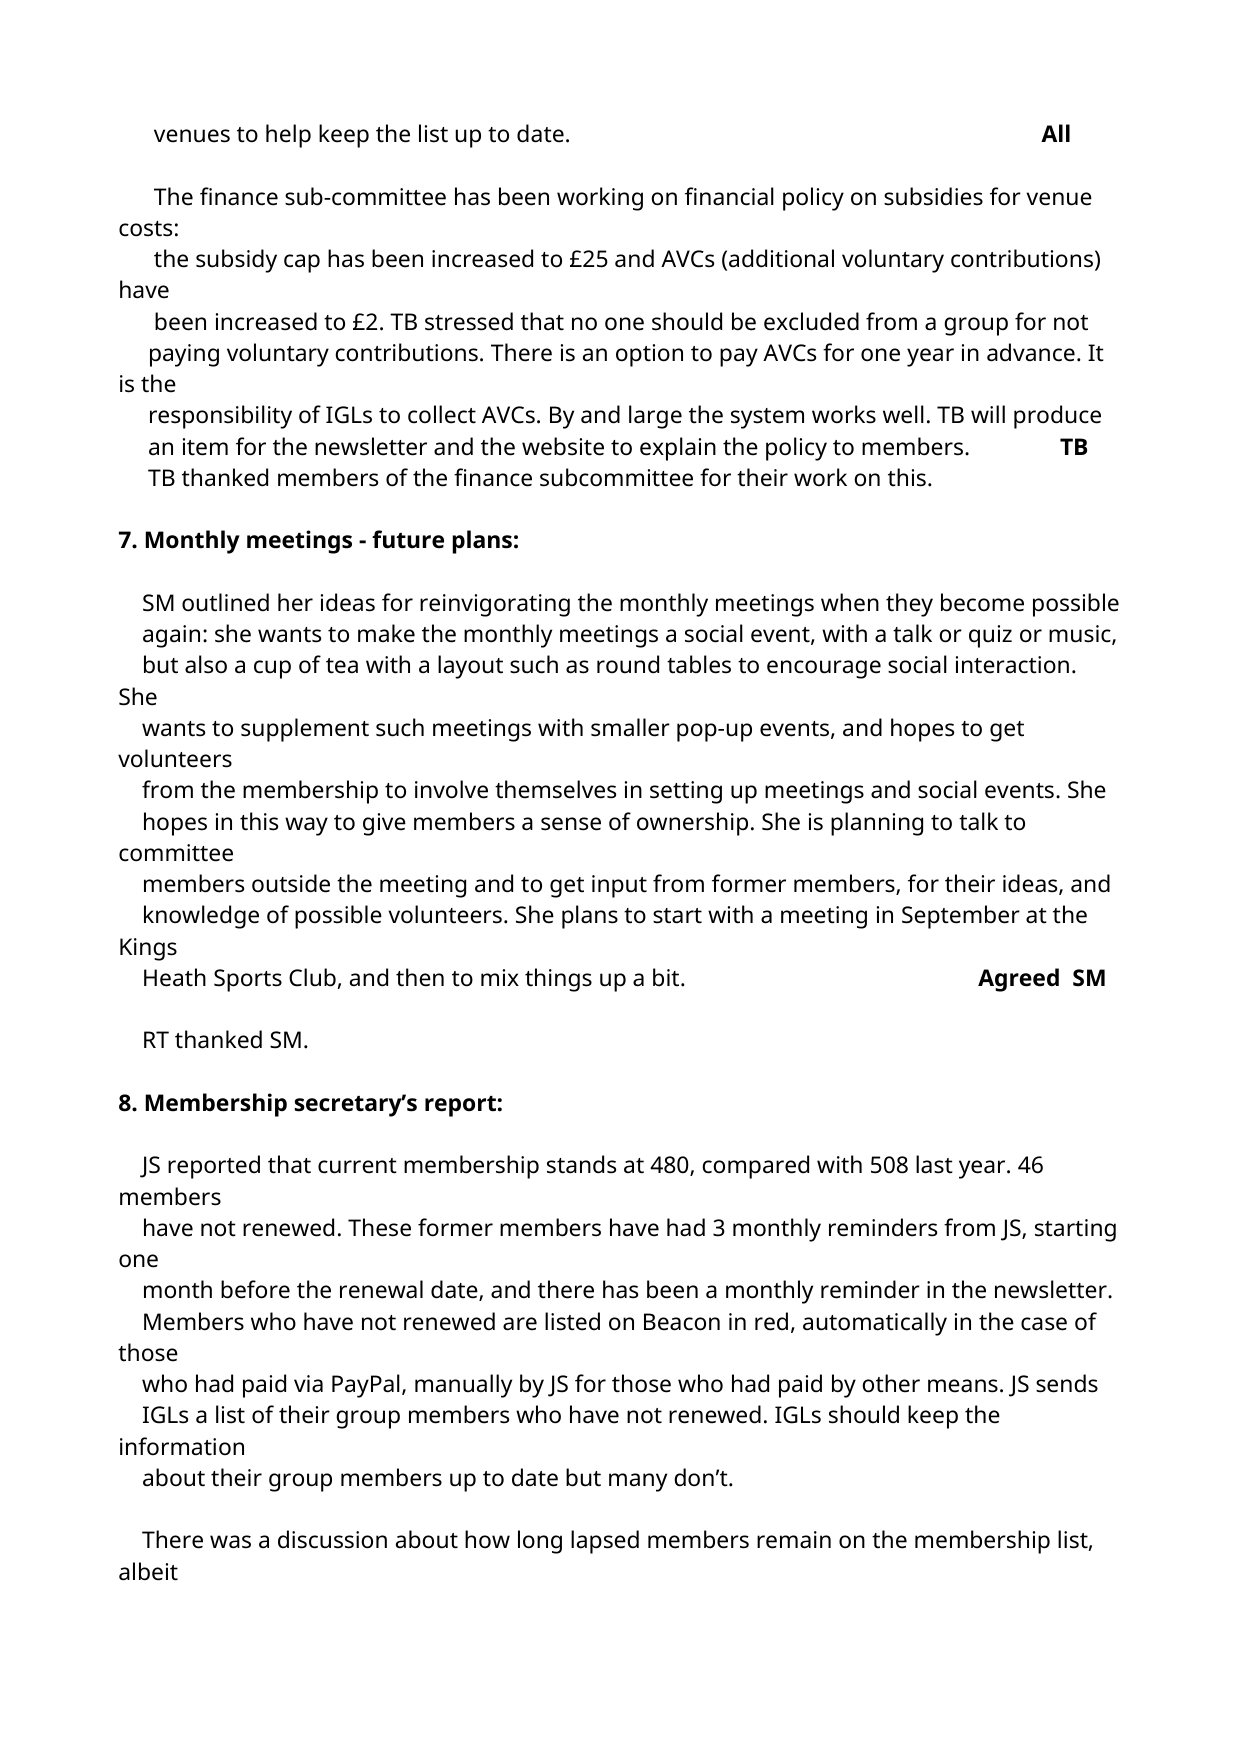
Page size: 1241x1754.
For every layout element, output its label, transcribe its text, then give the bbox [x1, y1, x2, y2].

text members outside the meeting and to get input from former members, for their ideas, and [118, 868, 1122, 899]
text been increased to £2. TB stressed that no one should be excluded from a group for not [118, 306, 1122, 337]
text TB thanked members of the finance subcommittee for their work on this. [118, 462, 1122, 493]
text IGLs a list of their group members who have not renewed. IGLs should keep the information [118, 1399, 1122, 1462]
text JS reported that current membership stands at 480, compared with 508 last year. 46 members [118, 1149, 1122, 1212]
text knowledge of possible volunteers. She plans to start with a meeting in September at the Kings [118, 899, 1122, 962]
text SM outlined her ideas for reinvigorating the monthly meetings when they become possible [118, 587, 1122, 618]
text venues to help keep the list up to date. All [118, 118, 1122, 149]
text wants to supplement such meetings with smaller pop-up events, and hopes to get volunteers [118, 712, 1122, 774]
text month before the renewal date, and there has been a monthly reminder in the newsletter. [118, 1274, 1122, 1306]
text 7. Monthly meetings - future plans: [118, 524, 1122, 556]
text There was a discussion about how long lapsed members remain on the membership list, albeit [118, 1524, 1122, 1587]
text responsibility of IGLs to collect AVCs. By and large the system works well. TB will produce [118, 399, 1122, 431]
text RT thanked SM. [118, 1024, 1122, 1056]
text 8. Membership secretary’s report: [118, 1087, 1122, 1118]
text hopes in this way to give members a sense of ownership. She is planning to talk to committee [118, 806, 1122, 868]
text but also a cup of tea with a layout such as round tables to encourage social interaction. She [118, 649, 1122, 712]
text the subsidy cap has been increased to £25 and AVCs (additional voluntary contributions) have [118, 243, 1122, 306]
text The finance sub-committee has been working on financial policy on subsidies for venue costs: [118, 181, 1122, 243]
text an item for the newsletter and the website to explain the policy to members. TB [118, 431, 1122, 462]
text Heath Sports Club, and then to mix things up a bit. Agreed SM [118, 962, 1122, 993]
text Members who have not renewed are listed on Beacon in red, automatically in the case of those [118, 1306, 1122, 1368]
text again: she wants to make the monthly meetings a social event, with a talk or quiz or music, [118, 618, 1122, 649]
text from the membership to involve themselves in setting up meetings and social events. She [118, 774, 1122, 806]
text have not renewed. These former members have had 3 monthly reminders from JS, starting one [118, 1212, 1122, 1274]
text who had paid via PayPal, manually by JS for those who had paid by other means. JS sends [118, 1368, 1122, 1399]
text about their group members up to date but many don’t. [118, 1462, 1122, 1493]
text paying voluntary contributions. There is an option to pay AVCs for one year in advance. It is the [118, 337, 1122, 399]
